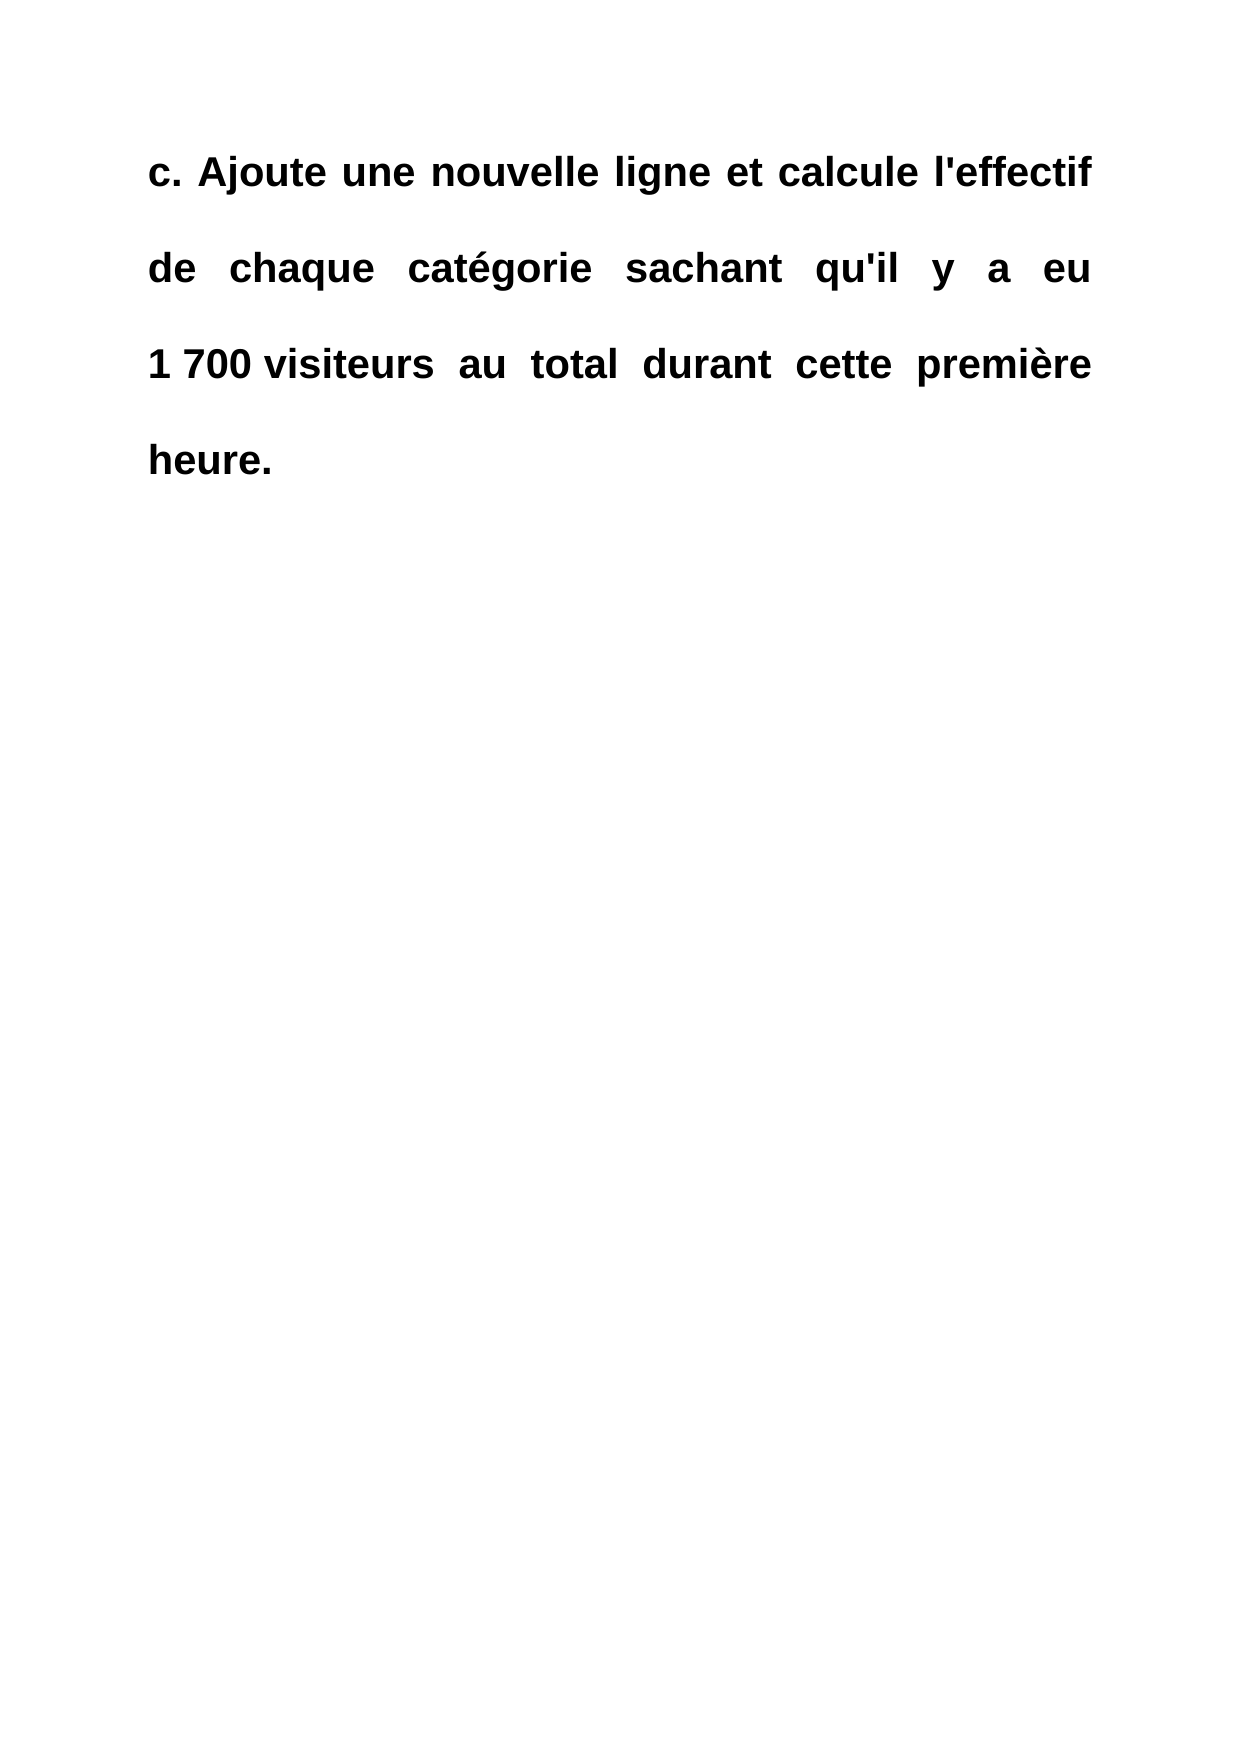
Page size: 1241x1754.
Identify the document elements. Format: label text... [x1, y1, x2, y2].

text c. Ajoute une nouvelle ligne et calcule l'effectif de chaque catégorie sachant qu'il y a eu 1 700 visiteurs au total durant cette première heure. [148, 148, 1093, 483]
